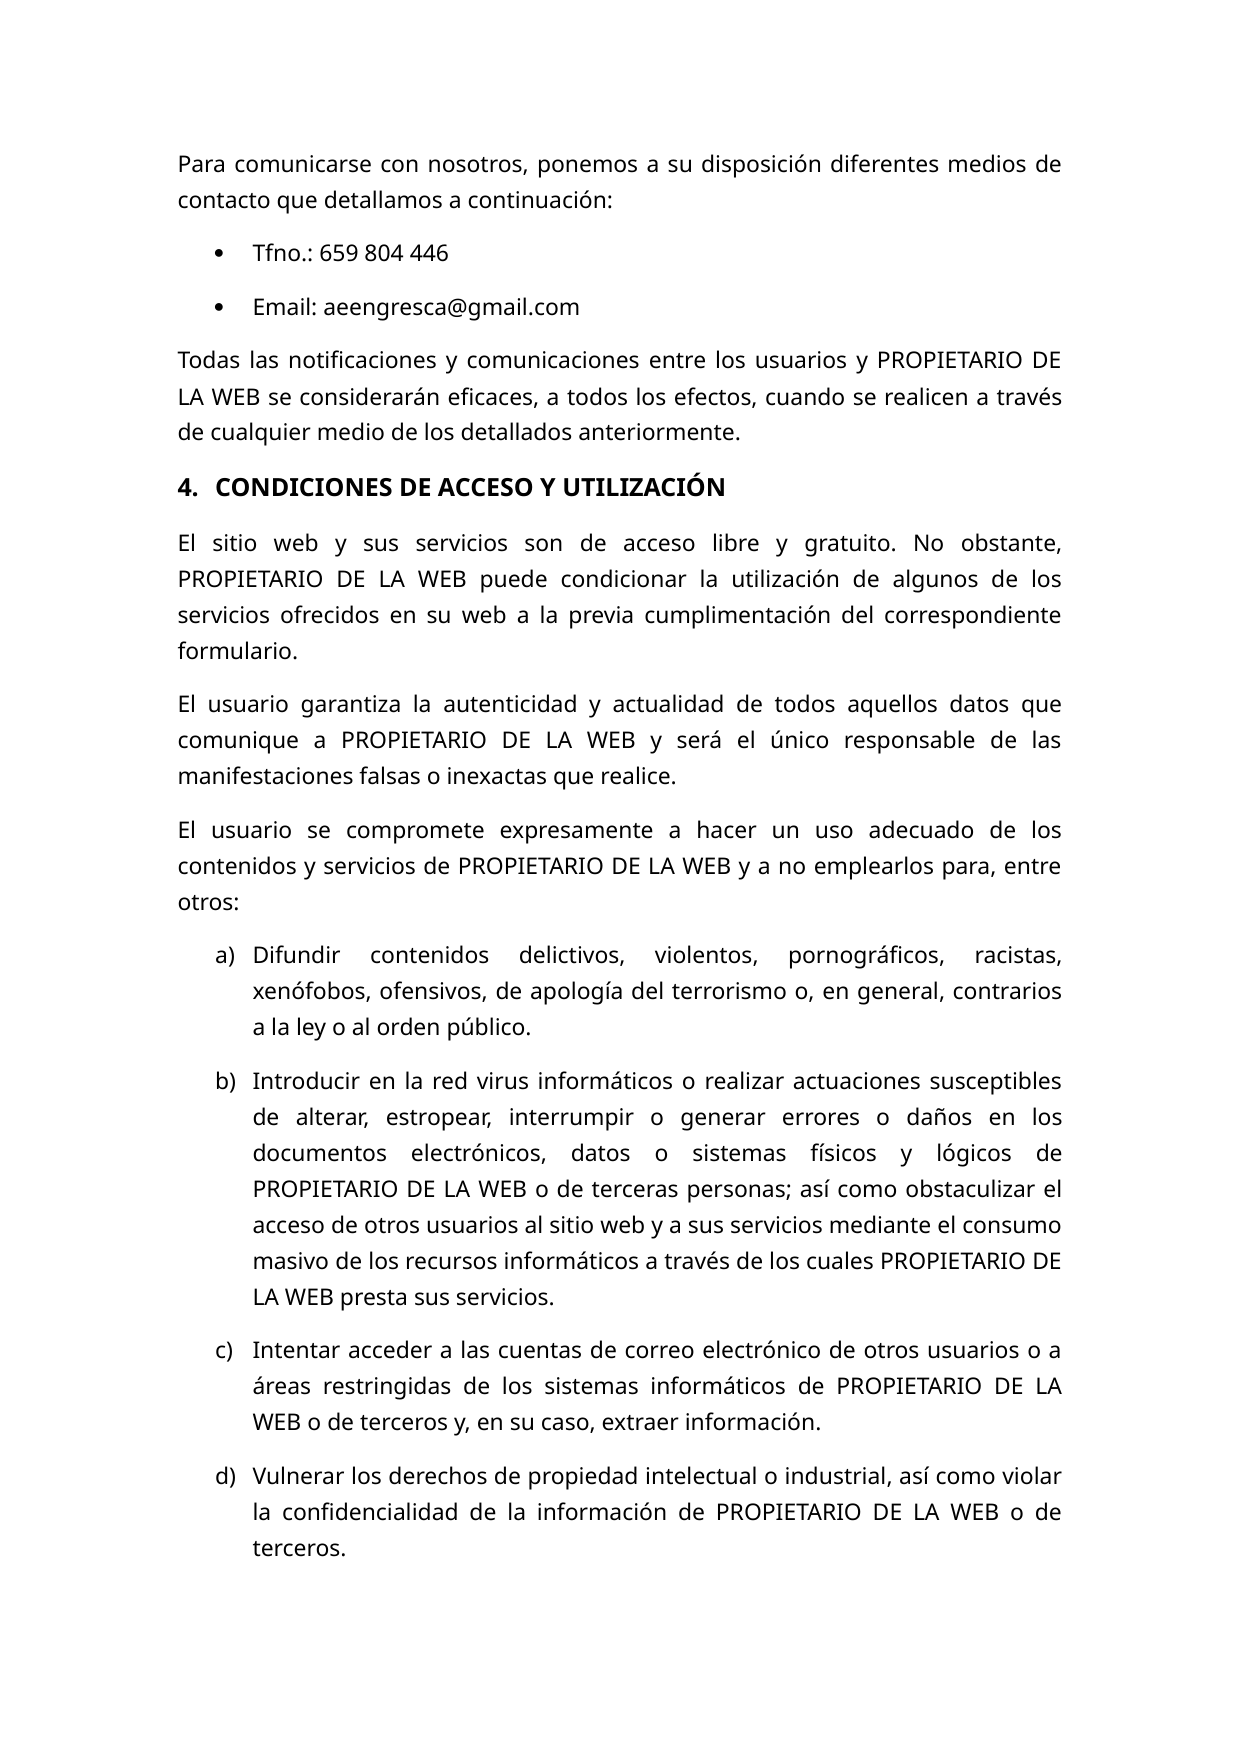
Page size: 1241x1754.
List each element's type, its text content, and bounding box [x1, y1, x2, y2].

text El usuario se compromete expresamente a hacer un uso adecuado de los contenidos y servicios de PROPIETARIO DE LA WEB y a no emplearlos para, entre otros: [177, 814, 1063, 917]
text Todas las notificaciones y comunicaciones entre los usuarios y PROPIETARIO DE LA WEB se considerarán eficaces, a todos los efectos, cuando se realicen a través de cualquier medio de los detallados anteriormente. [177, 344, 1063, 448]
text El usuario garantiza la autenticidad y actualidad de todos aquellos datos que comunique a PROPIETARIO DE LA WEB y será el único responsable de las manifestaciones falsas o inexactas que realice. [177, 688, 1063, 791]
list Tfno.: 659 804 446 [215, 237, 1063, 268]
list Intentar acceder a las cuentas de correo electrónico de otros usuarios o a áreas restringidas de los sistemas informáticos de PROPIETARIO DE LA WEB o de terceros y, en su caso, extraer información. [215, 1334, 1063, 1437]
list CONDICIONES DE ACCESO Y UTILIZACIÓN [177, 470, 1063, 504]
list Introducir en la red virus informáticos o realizar actuaciones susceptibles de alterar, estropear, interrumpir o generar errores o daños en los documentos electrónicos, datos o sistemas físicos y lógicos de PROPIETARIO DE LA WEB o de terceras personas; así como obstaculizar el acceso de otros usuarios al sitio web y a sus servicios mediante el consumo masivo de los recursos informáticos a través de los cuales PROPIETARIO DE LA WEB presta sus servicios. [215, 1065, 1063, 1312]
list Vulnerar los derechos de propiedad intelectual o industrial, así como violar la confidencialidad de la información de PROPIETARIO DE LA WEB o de terceros. [215, 1460, 1063, 1563]
text El sitio web y sus servicios son de acceso libre y gratuito. No obstante, PROPIETARIO DE LA WEB puede condicionar la utilización de algunos de los servicios ofrecidos en su web a la previa cumplimentación del correspondiente formulario. [177, 527, 1063, 666]
text Para comunicarse con nosotros, ponemos a su disposición diferentes medios de contacto que detallamos a continuación: [177, 148, 1063, 215]
list Difundir contenidos delictivos, violentos, pornográficos, racistas, xenófobos, ofensivos, de apología del terrorismo o, en general, contrarios a la ley o al orden público. [215, 939, 1063, 1042]
list Email: aeengresca@gmail.com [215, 291, 1063, 322]
